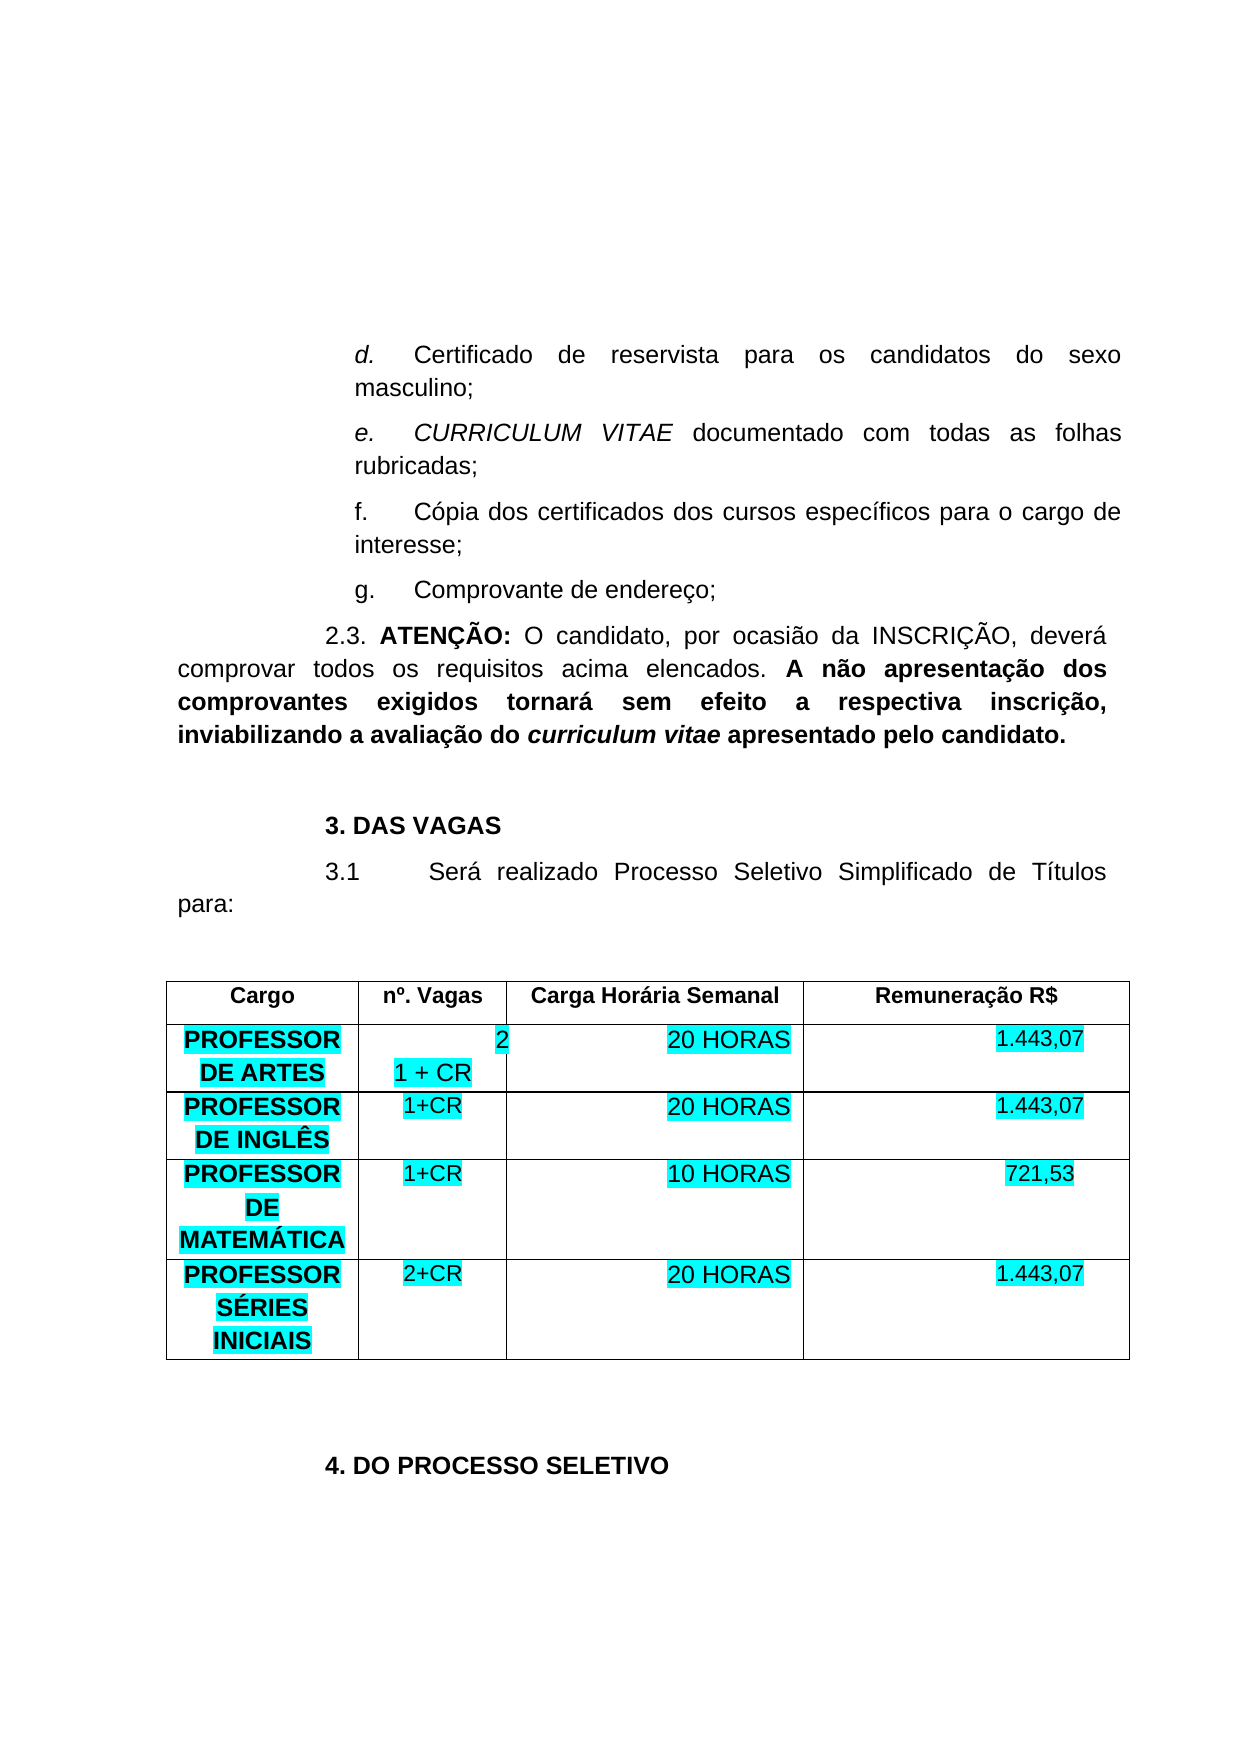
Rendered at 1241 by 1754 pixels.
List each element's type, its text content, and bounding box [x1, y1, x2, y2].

text 3. DAS VAGAS [177, 811, 1122, 840]
list CURRICULUM VITAE documentado com todas as folhas rubricadas; [354, 418, 1122, 480]
table_cell 1.443,07 [804, 1025, 1129, 1091]
text 4. DO PROCESSO SELETIVO [177, 1451, 1122, 1479]
table_cell PROFESSOR DE MATEMÁTICA [167, 1160, 358, 1258]
table_header nº. Vagas [359, 982, 506, 1024]
table_header Carga Horária Semanal [507, 982, 803, 1024]
table_cell 1.443,07 [804, 1093, 1129, 1158]
table_cell 1.443,07 [804, 1260, 1129, 1359]
table_cell 20 HORAS [507, 1093, 803, 1158]
table_header Cargo [167, 982, 358, 1024]
table_cell 20 HORAS [507, 1025, 803, 1091]
table_cell 2+CR [359, 1260, 506, 1359]
table_header Remuneração R$ [804, 982, 1129, 1024]
table_cell 10 HORAS [507, 1160, 803, 1258]
text 2.3. ATENÇÃO: O candidato, por ocasião da INSCRIÇÃO, deverá comprovar todos os requisitos acima elencados. A não apresentação dos comprovantes exigidos tornará sem efeito a respectiva inscrição, inviabilizando a avaliação do curriculum vitae apresentado pelo candidato. [177, 621, 1107, 749]
table_cell 1+CR [359, 1093, 506, 1158]
table_cell PROFESSOR DE ARTES [167, 1025, 358, 1091]
table_cell 21 + CR [359, 1025, 506, 1091]
table_cell 20 HORAS [507, 1260, 803, 1359]
table_cell PROFESSOR DE INGLÊS [167, 1093, 358, 1158]
list Certificado de reservista para os candidatos do sexo masculino; [354, 340, 1122, 401]
list Comprovante de endereço; [354, 575, 1122, 604]
list Cópia dos certificados dos cursos específicos para o cargo de interesse; [354, 497, 1122, 558]
table_cell 1+CR [359, 1160, 506, 1258]
list Será realizado Processo Seletivo Simplificado de Títulos para: [177, 856, 1107, 918]
table_cell PROFESSOR SÉRIES INICIAIS [167, 1260, 358, 1359]
table_cell 721,53 [804, 1160, 1129, 1258]
